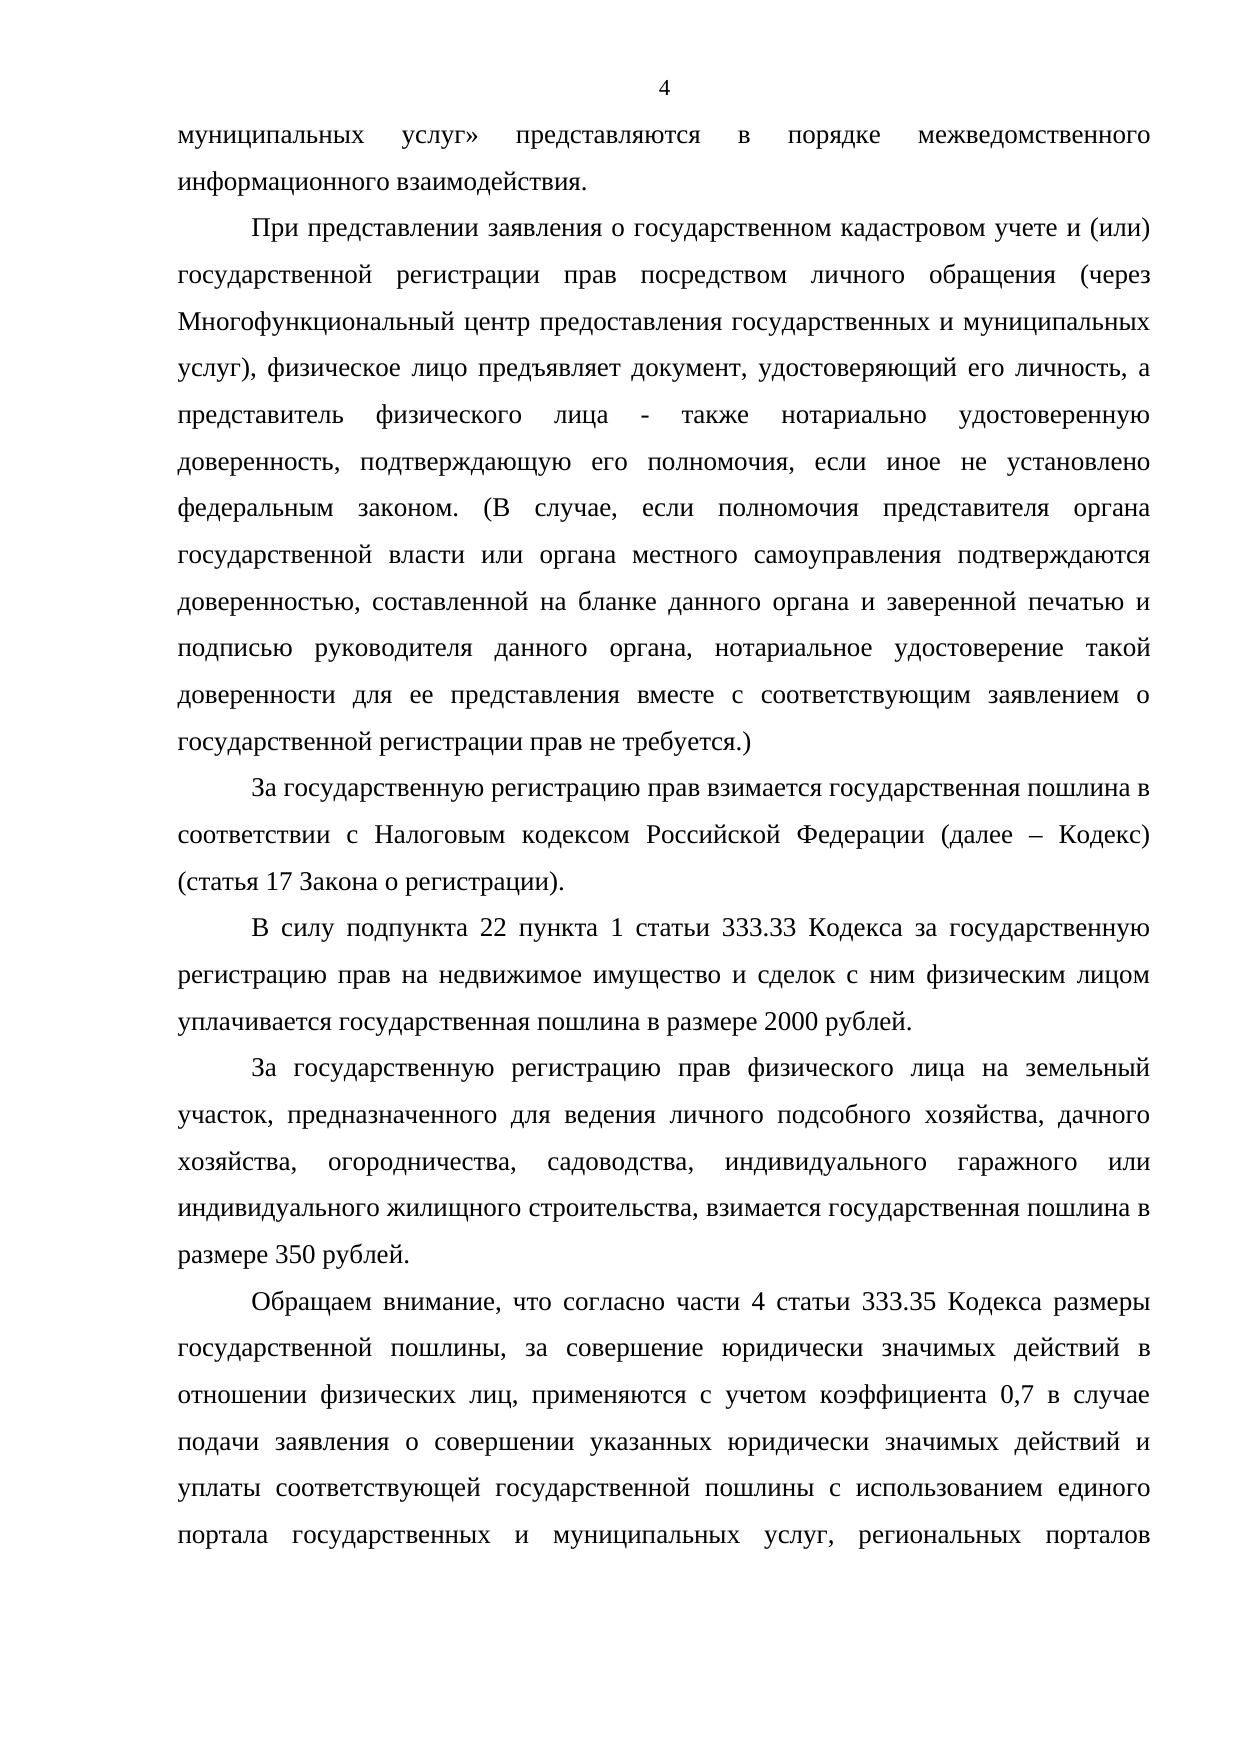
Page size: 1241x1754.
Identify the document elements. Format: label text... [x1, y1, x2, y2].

text За государственную регистрацию прав физического лица на земельный участок, предназначенного для ведения личного подсобного хозяйства, дачного хозяйства, огородничества, садоводства, индивидуального гаражного или индивидуального жилищного строительства, взимается государственная пошлина в размере 350 рублей. [177, 1051, 1152, 1269]
text В силу подпункта 22 пункта 1 статьи 333.33 Кодекса за государственную регистрацию прав на недвижимое имущество и сделок с ним физическим лицом уплачивается государственная пошлина в размере 2000 рублей. [177, 911, 1152, 1036]
text За государственную регистрацию прав взимается государственная пошлина в соответствии с Налоговым кодексом Российской Федерации (далее – Кодекс) (статья 17 Закона о регистрации). [177, 771, 1152, 896]
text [177, 118, 1152, 196]
text При представлении заявления о государственном кадастровом учете и (или) государственной регистрации прав посредством личного обращения (через Многофункциональный центр предоставления государственных и муниципальных услуг), физическое лицо предъявляет документ, удостоверяющий его личность, а представитель физического лица - также нотариально удостоверенную доверенность, подтверждающую его полномочия, если иное не установлено федеральным законом. (В случае, если полномочия представителя органа государственной власти или органа местного самоуправления подтверждаются доверенностью, составленной на бланке данного органа и заверенной печатью и подписью руководителя данного органа, нотариальное удостоверение такой доверенности для ее представления вместе с соответствующим заявлением о государственной регистрации прав не требуется.) [177, 211, 1152, 756]
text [177, 1285, 1152, 1549]
